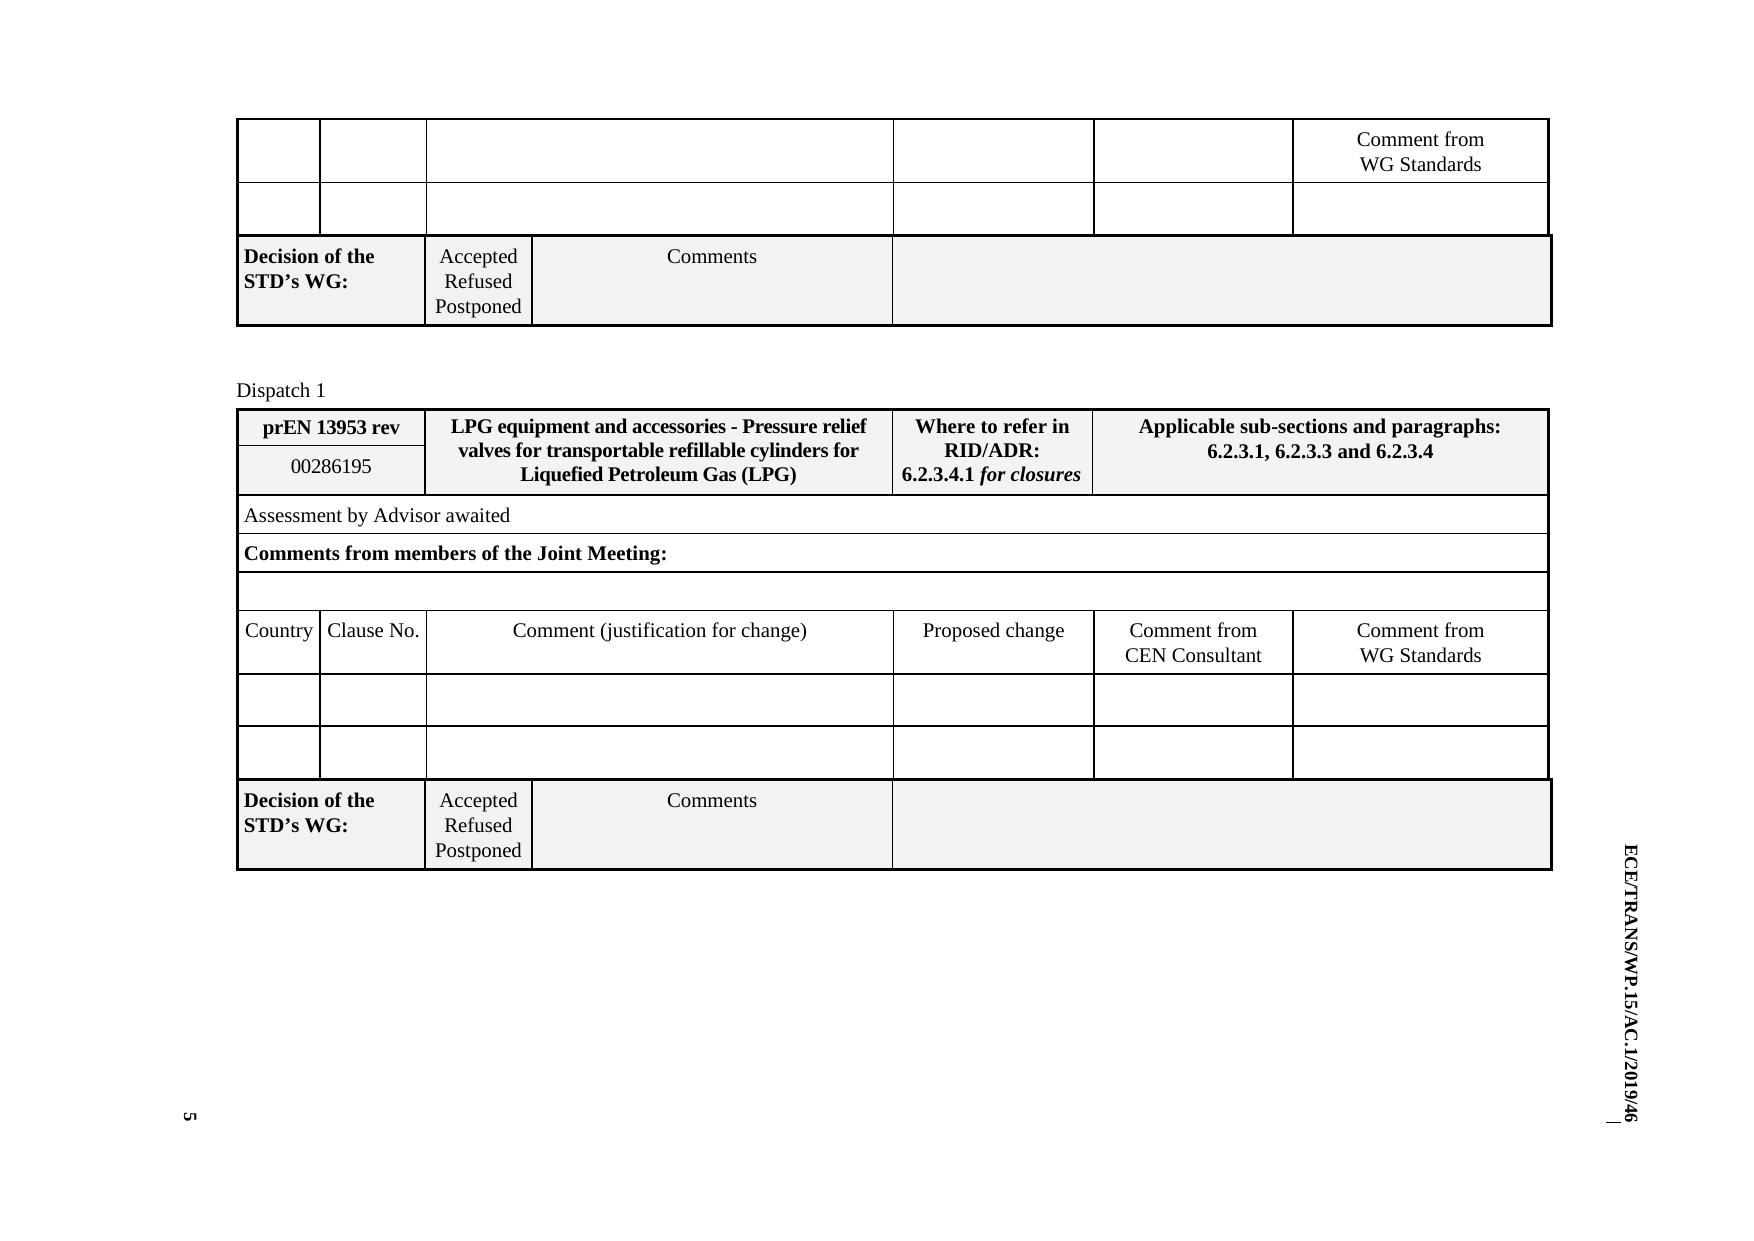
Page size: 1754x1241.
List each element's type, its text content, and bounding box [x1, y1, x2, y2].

table_cell Country [239, 611, 319, 673]
table_cell Accepted Refused Postponed [426, 237, 531, 324]
table_cell Comments [533, 237, 892, 324]
table_header Applicable sub-sections and paragraphs: 6.2.3.1, 6.2.3.3 and 6.2.3.4 [1093, 411, 1547, 494]
table_header Where to refer in RID/ADR: 6.2.3.4.1 for closures [893, 411, 1092, 494]
table_cell [239, 183, 319, 234]
table_cell [894, 120, 1093, 182]
table_cell Decision of the STD’s WG: [239, 237, 424, 324]
table_cell [427, 675, 893, 725]
table_cell [894, 183, 1093, 234]
table_cell Comments from members of the Joint Meeting: [239, 534, 1547, 571]
table_cell [427, 120, 893, 182]
table_cell [321, 120, 426, 182]
table_cell Clause No. [321, 611, 426, 673]
table_cell Decision of the STD’s WG: [239, 781, 424, 868]
table_cell [1095, 183, 1292, 234]
table_cell [239, 675, 319, 725]
table_cell [1095, 675, 1292, 725]
table_cell [239, 573, 1547, 609]
table_header prEN 13953 rev [239, 411, 424, 445]
table_cell Comment (justification for change) [427, 611, 893, 673]
table_cell Comment from WG Standards [1294, 120, 1547, 182]
table_cell [239, 727, 319, 778]
table_cell [427, 727, 893, 778]
table_cell Accepted Refused Postponed [426, 781, 531, 868]
table_cell Comment from CEN Consultant [1095, 611, 1292, 673]
title Dispatch 1 [236, 377, 1577, 402]
table_cell Comment from WG Standards [1294, 611, 1547, 673]
table_cell 00286195 [239, 446, 424, 494]
table_cell Comments [533, 781, 892, 868]
table_cell [427, 183, 893, 234]
table_cell [239, 120, 319, 182]
table_cell [894, 727, 1093, 778]
table_cell [893, 237, 1550, 324]
table_cell [321, 183, 426, 234]
table_cell [1294, 675, 1547, 725]
table_cell [1294, 183, 1547, 234]
table_cell [893, 781, 1550, 868]
table_cell [321, 727, 426, 778]
table_cell [1294, 727, 1547, 778]
table_header LPG equipment and accessories - Pressure relief valves for transportable refillable cylinders for Liquefied Petroleum Gas (LPG) [426, 411, 892, 494]
table_cell Proposed change [894, 611, 1093, 673]
table_cell [1095, 727, 1292, 778]
table_cell [321, 675, 426, 725]
table_cell [1095, 120, 1292, 182]
table_cell Assessment by Advisor awaited [239, 496, 1547, 533]
table_cell [894, 675, 1093, 725]
